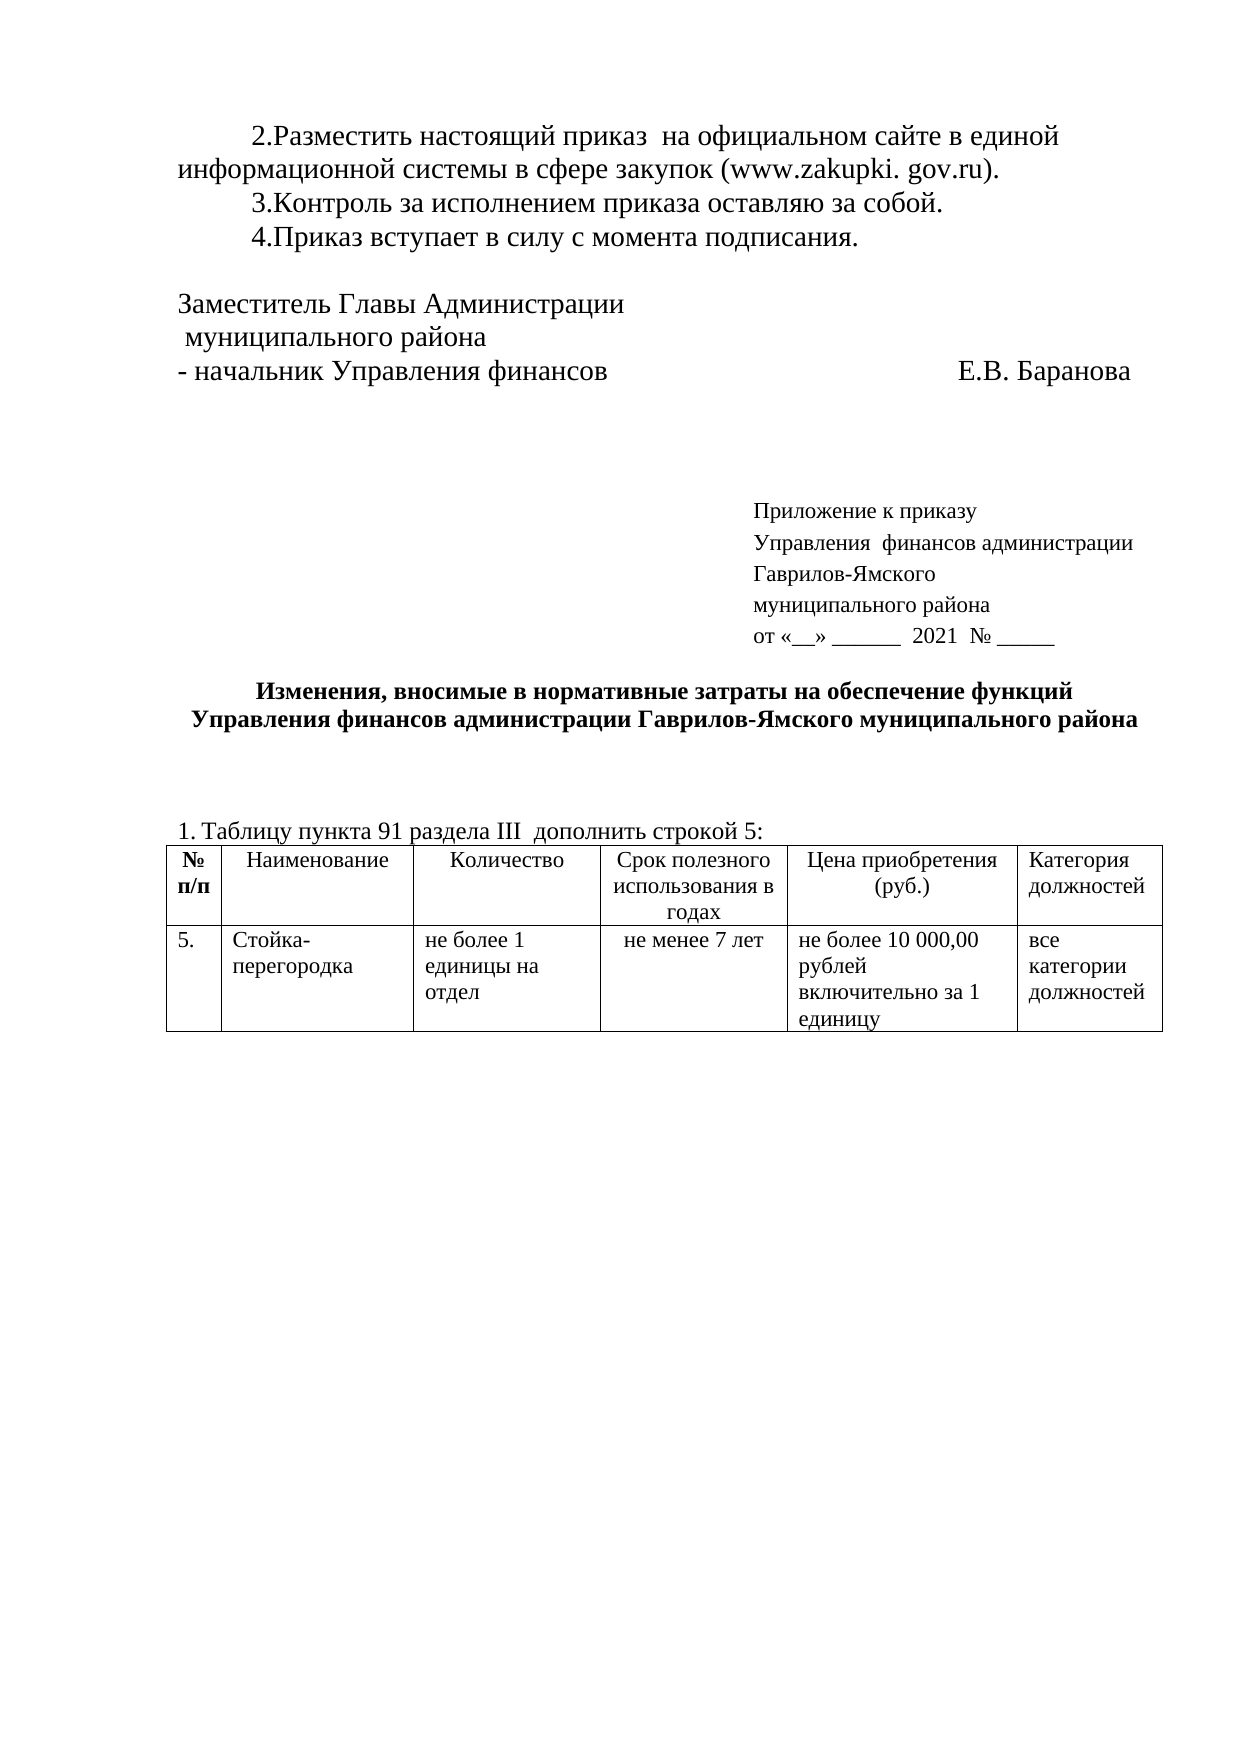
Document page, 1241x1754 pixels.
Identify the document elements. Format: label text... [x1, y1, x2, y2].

text 2.Разместить настоящий приказ на официальном сайте в единой информационной системы в сфере закупок (www.zakupki. gov.ru). [177, 118, 1152, 185]
table_cell 5. [167, 926, 221, 1031]
text - начальник Управления финансов Е.В. Баранова [177, 353, 1152, 386]
text муниципального района [177, 587, 1149, 618]
text Приложение к приказу [177, 494, 1149, 525]
table_header Количество [414, 846, 600, 925]
text 3.Контроль за исполнением приказа оставляю за собой. [177, 185, 1152, 219]
table_header Цена приобретения (руб.) [788, 846, 1017, 925]
table_cell не более 10 000,00 рублей включительно за 1 единицу [788, 926, 1017, 1031]
text 4.Приказ вступает в силу с момента подписания. [177, 219, 1152, 252]
table_cell не менее 7 лет [601, 926, 787, 1031]
text от «__» ______ 2021 № _____ [177, 618, 1149, 649]
table_header Наименование [222, 846, 413, 925]
text муниципального района [177, 319, 1152, 353]
table_header Категория должностей [1018, 846, 1162, 925]
text Заместитель Главы Администрации [177, 286, 1152, 319]
text Изменения, вносимые в нормативные затраты на обеспечение функций [177, 676, 1152, 704]
table_header Срок полезного использования в годах [601, 846, 787, 925]
text Управления финансов администрации Гаврилов-Ямского муниципального района [177, 704, 1152, 733]
text Управления финансов администрации Гаврилов-Ямского [753, 525, 1149, 587]
table_header № п/п [167, 846, 221, 925]
table_cell все категории должностей [1018, 926, 1162, 1031]
table_cell Стойка-перегородка [222, 926, 413, 1031]
table_cell не более 1 единицы на отдел [414, 926, 600, 1031]
text 1. Таблицу пункта 91 раздела III дополнить строкой 5: [177, 816, 1152, 844]
